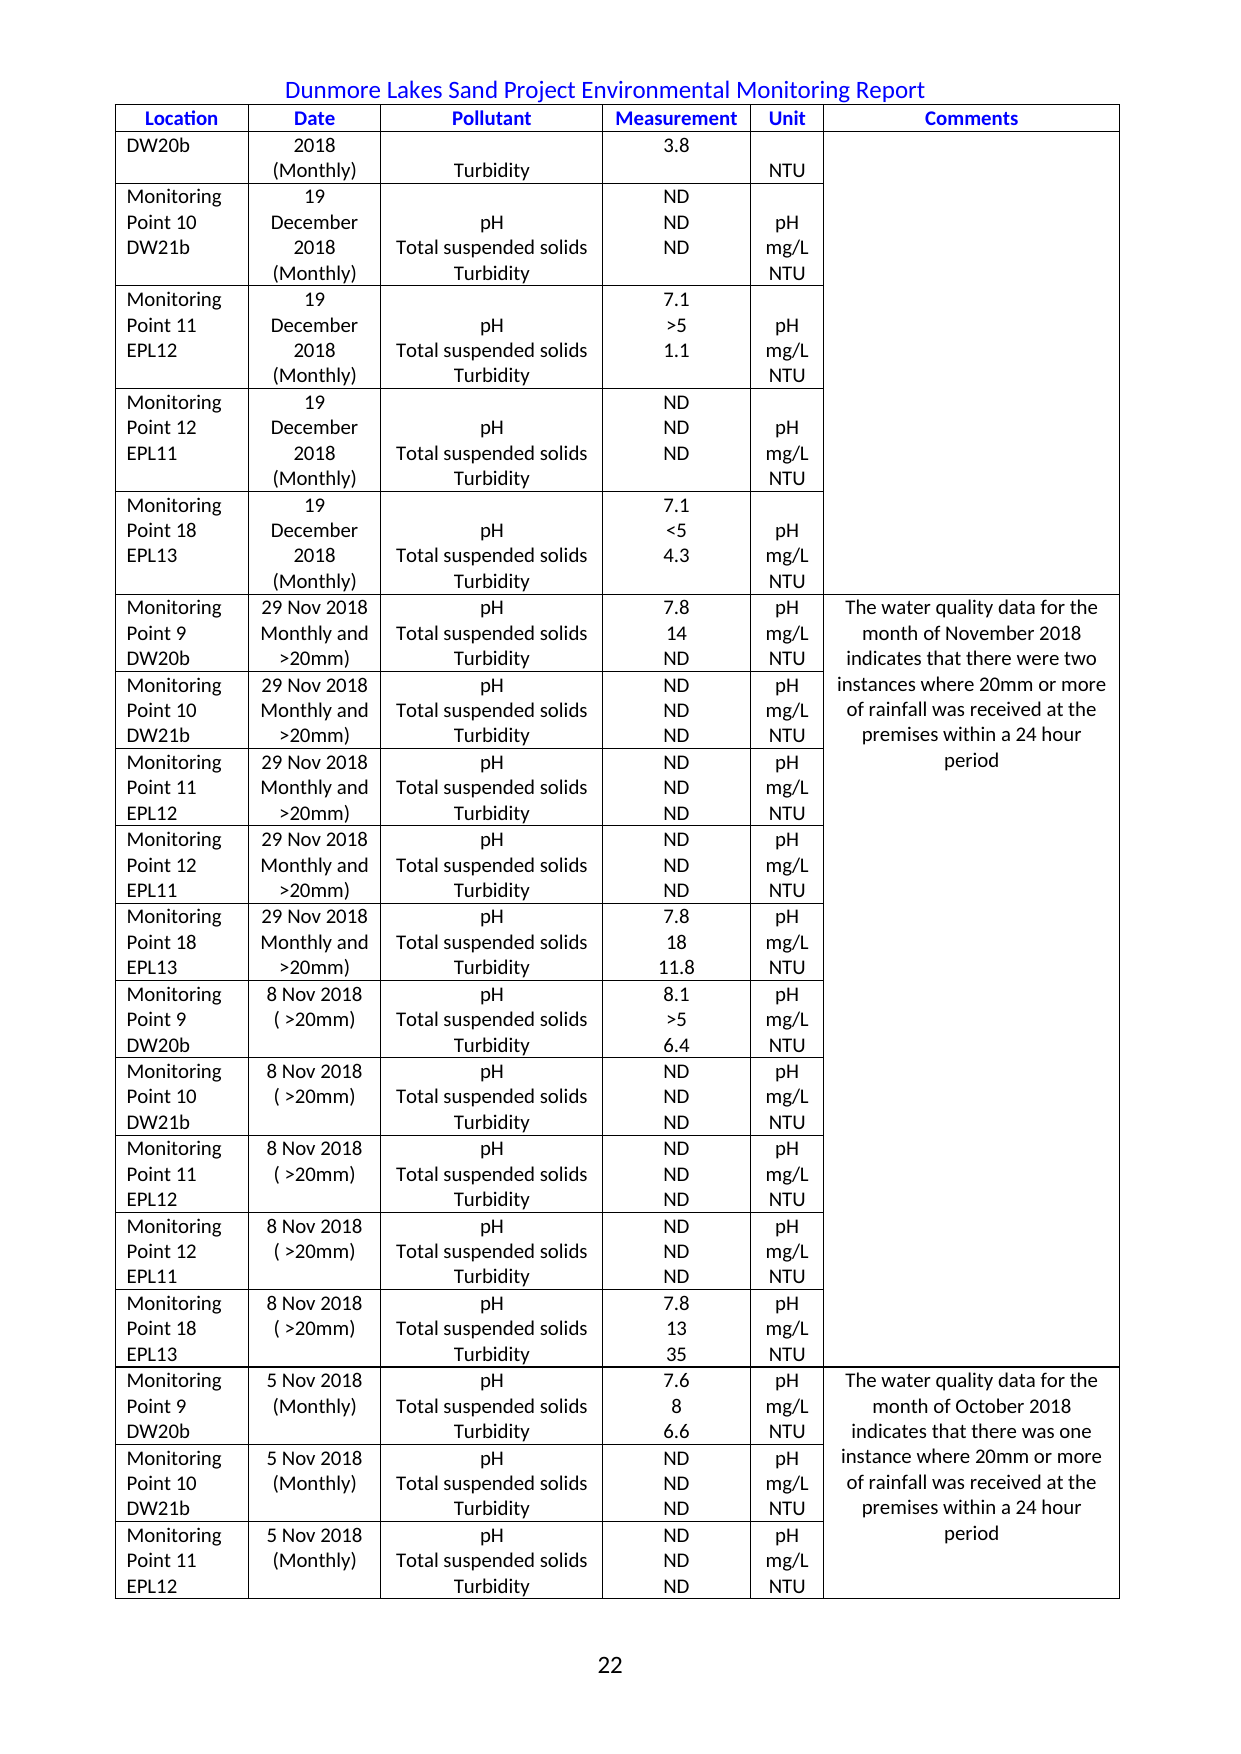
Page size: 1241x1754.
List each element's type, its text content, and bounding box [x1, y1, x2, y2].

table_cell Monitoring Point 11 EPL12 [116, 286, 248, 388]
table_cell 29 Nov 2018 Monthly and >20mm) [249, 672, 380, 748]
table_cell pH mg/L NTU [751, 286, 823, 388]
table_cell pH mg/L NTU [751, 492, 823, 593]
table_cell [249, 132, 380, 183]
table_cell pH Total suspended solids Turbidity [381, 1136, 602, 1212]
table_cell 19 December 2018 (Monthly) [249, 492, 380, 593]
table_cell 7.1 >5 1.1 [603, 286, 750, 388]
table_cell pH mg/L NTU [751, 132, 823, 183]
table_cell pH mg/L NTU [751, 826, 823, 903]
table_cell Monitoring Point 9 DW20b [116, 1368, 248, 1444]
table_header Pollutant [381, 105, 602, 131]
table_cell pH Total suspended solids Turbidity [381, 1368, 602, 1444]
table_cell pH Total suspended solids Turbidity [381, 981, 602, 1057]
table_cell pH mg/L NTU [751, 184, 823, 285]
table_header Date [249, 105, 380, 131]
table_cell pH mg/L NTU [751, 1290, 823, 1366]
table_cell Monitoring Point 9 DW20b [116, 595, 248, 671]
table_cell 8 Nov 2018 ( >20mm) [249, 981, 380, 1057]
table_cell 7.8 18 11.8 [603, 904, 750, 980]
table_cell pH Total suspended solids Turbidity [381, 749, 602, 825]
table_header Location [116, 105, 248, 131]
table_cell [381, 132, 602, 183]
table_cell pH Total suspended solids Turbidity [381, 595, 602, 671]
table_cell pH mg/L NTU [751, 672, 823, 748]
table_cell Monitoring Point 10 DW21b [116, 1058, 248, 1134]
table_cell Monitoring Point 11 EPL12 [116, 749, 248, 825]
table_cell 8 Nov 2018 ( >20mm) [249, 1058, 380, 1134]
table_cell 5 Nov 2018 (Monthly) [249, 1368, 380, 1444]
table_cell pH Total suspended solids Turbidity [381, 826, 602, 903]
table_cell 7.1 <5 4.3 [603, 492, 750, 593]
table_cell ND ND ND [603, 1522, 750, 1598]
table_cell ND ND ND [603, 1136, 750, 1212]
table_cell pH Total suspended solids Turbidity [381, 1058, 602, 1134]
table_cell Monitoring Point 10 DW21b [116, 672, 248, 748]
table_cell 7.8 14 ND [603, 595, 750, 671]
table_cell pH mg/L NTU [751, 1058, 823, 1134]
table_cell 8.0 <5 3.8 [603, 132, 750, 183]
table_cell pH Total suspended solids Turbidity [381, 492, 602, 593]
table_cell Monitoring Point 10 DW21b [116, 184, 248, 285]
table_cell 7.8 13 35 [603, 1290, 750, 1366]
table_cell pH Total suspended solids Turbidity [381, 1213, 602, 1289]
table_cell 8 Nov 2018 ( >20mm) [249, 1213, 380, 1289]
table_cell 8 Nov 2018 ( >20mm) [249, 1290, 380, 1366]
table_cell Monitoring Point 12 EPL11 [116, 826, 248, 903]
table_cell pH Total suspended solids Turbidity [381, 1290, 602, 1366]
table_cell pH mg/L NTU [751, 1213, 823, 1289]
table_cell ND ND ND [603, 1445, 750, 1521]
table_cell 29 Nov 2018 Monthly and >20mm) [249, 595, 380, 671]
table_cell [249, 1522, 380, 1598]
table_cell ND ND ND [603, 389, 750, 491]
table_cell 8 Nov 2018 ( >20mm) [249, 1136, 380, 1212]
table_cell 5 Nov 2018 (Monthly) [249, 1445, 380, 1521]
table_cell Monitoring Point 18 EPL13 [116, 492, 248, 593]
table_cell ND ND ND [603, 1058, 750, 1134]
table_cell Monitoring Point 9 DW20b [116, 981, 248, 1057]
table_cell 7.6 8 6.6 [603, 1368, 750, 1444]
table_cell 29 Nov 2018 Monthly and >20mm) [249, 749, 380, 825]
table_cell Monitoring Point 11 EPL12 [116, 1522, 248, 1598]
table_header Measurement [603, 105, 750, 131]
table_cell ND ND ND [603, 672, 750, 748]
table_cell pH Total suspended solids Turbidity [381, 286, 602, 388]
table_cell pH mg/L NTU [751, 904, 823, 980]
table_header Comments [824, 105, 1119, 131]
table_cell pH mg/L NTU [751, 595, 823, 671]
table_cell pH mg/L NTU [751, 981, 823, 1057]
table_cell Monitoring Point 10 DW21b [116, 1445, 248, 1521]
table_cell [381, 1522, 602, 1598]
table_cell Monitoring Point 18 EPL13 [116, 904, 248, 980]
table_cell Monitoring Point 12 EPL11 [116, 1213, 248, 1289]
table_cell pH Total suspended solids Turbidity [381, 904, 602, 980]
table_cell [116, 132, 248, 183]
table_cell Monitoring Point 12 EPL11 [116, 389, 248, 491]
table_cell pH mg/L NTU [751, 749, 823, 825]
table_cell ND ND ND [603, 749, 750, 825]
table_cell pH mg/L NTU [751, 1368, 823, 1444]
table_cell pH mg/L NTU [751, 1136, 823, 1212]
table_cell 29 Nov 2018 Monthly and >20mm) [249, 826, 380, 903]
table_cell 19 December 2018 (Monthly) [249, 184, 380, 285]
table_cell pH Total suspended solids Turbidity [381, 184, 602, 285]
table_cell pH mg/L NTU [751, 389, 823, 491]
table_cell Monitoring Point 11 EPL12 [116, 1136, 248, 1212]
table_cell pH Total suspended solids Turbidity [381, 1445, 602, 1521]
table_cell 8.1 >5 6.4 [603, 981, 750, 1057]
table_cell 19 December 2018 (Monthly) [249, 389, 380, 491]
table_cell ND ND ND [603, 826, 750, 903]
table_cell 29 Nov 2018 Monthly and >20mm) [249, 904, 380, 980]
table_cell ND ND ND [603, 184, 750, 285]
table_cell 19 December 2018 (Monthly) [249, 286, 380, 388]
table_cell The water quality data for the month of October 2018 indicates that there was one instance where 20mm or more of rainfall was received at the premises within a 24 hour period [824, 1368, 1119, 1598]
table_cell pH mg/L NTU [751, 1445, 823, 1521]
table_cell pH mg/L NTU [751, 1522, 823, 1598]
table_cell ND ND ND [603, 1213, 750, 1289]
table_cell Monitoring Point 18 EPL13 [116, 1290, 248, 1366]
table_cell pH Total suspended solids Turbidity [381, 672, 602, 748]
table_cell The water quality data for the month of November 2018 indicates that there were two instances where 20mm or more of rainfall was received at the premises within a 24 hour period [824, 595, 1119, 1366]
table_cell pH Total suspended solids Turbidity [381, 389, 602, 491]
table_header Unit [751, 105, 823, 131]
